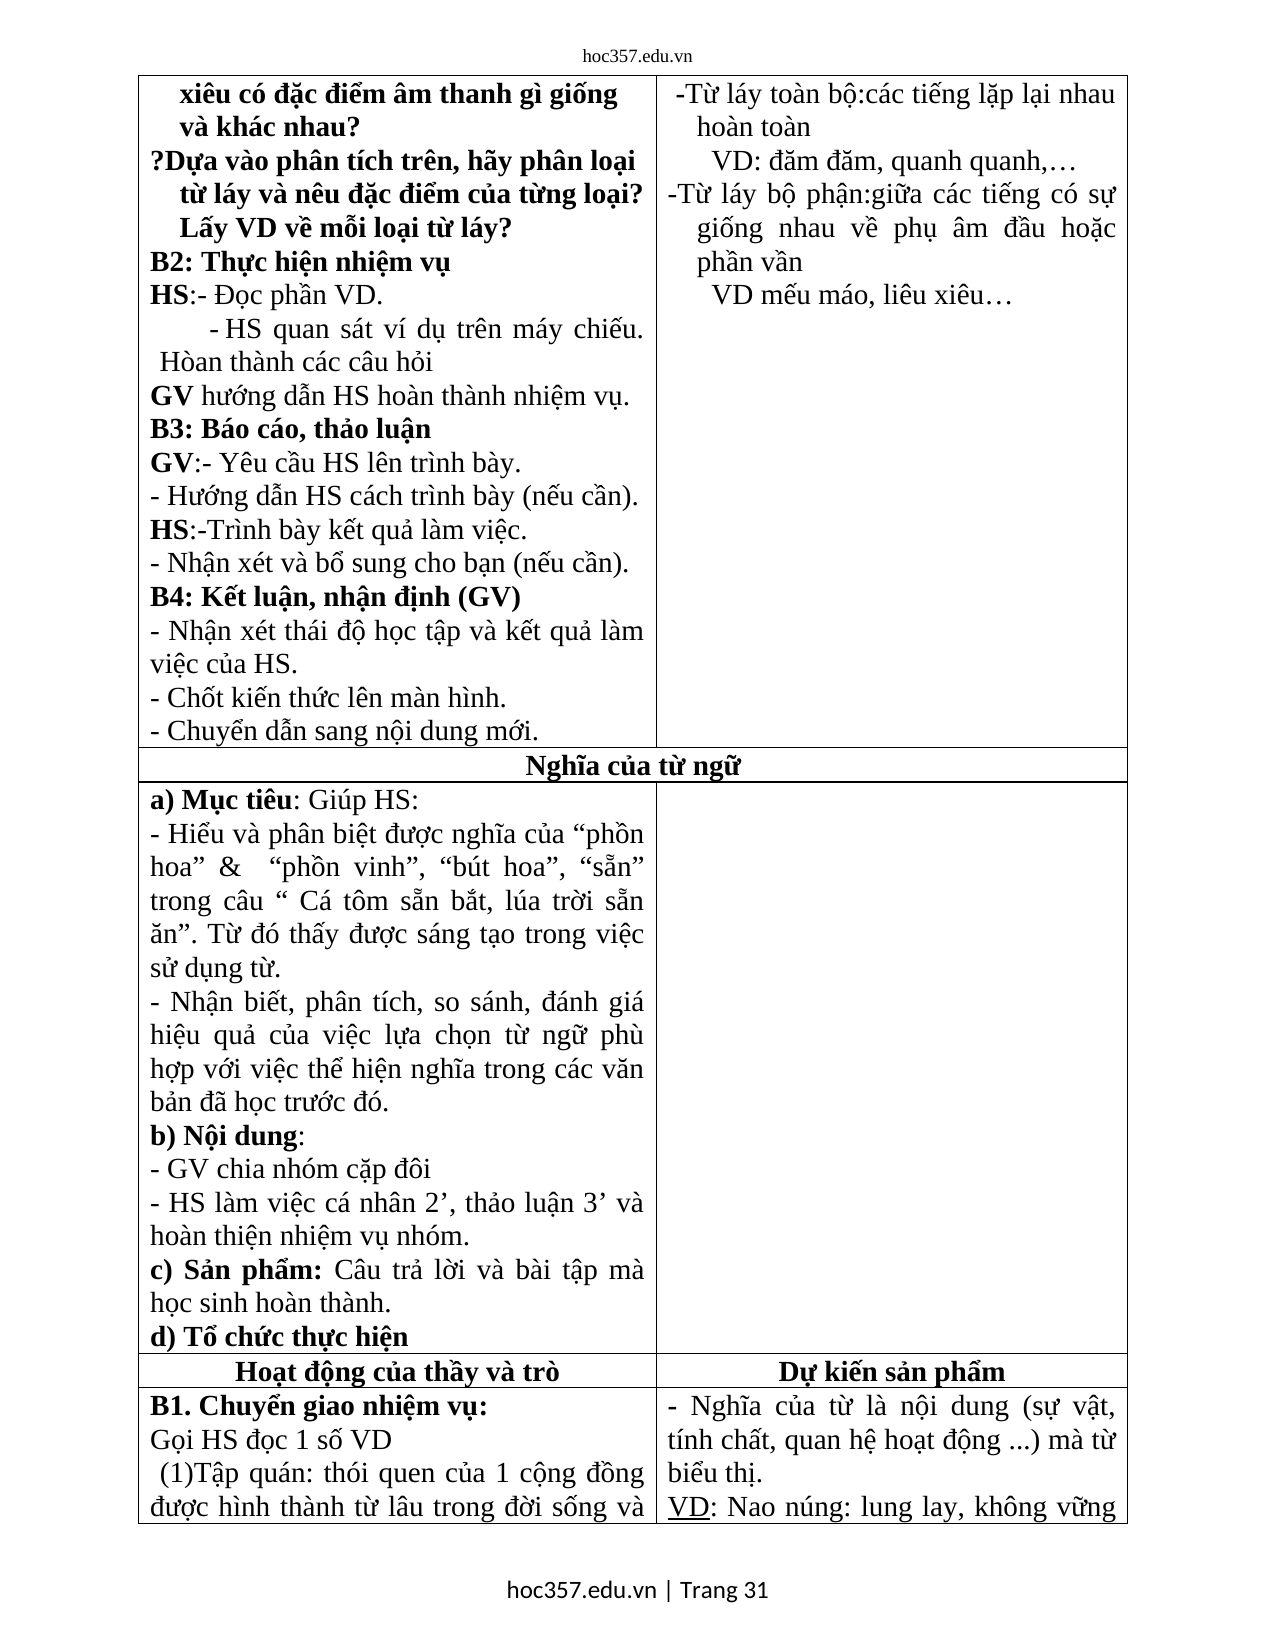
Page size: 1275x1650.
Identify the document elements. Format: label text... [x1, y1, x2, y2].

table_cell [657, 783, 1127, 1353]
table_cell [139, 1388, 656, 1522]
table_cell Dự kiến sản phẩm [657, 1354, 1127, 1387]
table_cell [657, 1388, 1127, 1522]
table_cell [657, 76, 1127, 747]
table_cell Nghĩa của từ ngữ [139, 748, 1127, 781]
table_cell a) Mục tiêu: Giúp HS: - Hiểu và phân biệt được nghĩa của “phồn hoa” & “phồn vinh”, “bút hoa”, “sẵn” trong câu “ Cá tôm sẵn bắt, lúa trời sẵn ăn”. Từ đó thấy được sáng tạo trong việc sử dụng từ. - Nhận biết, phân tích, so sánh, đánh giá hiệu quả của việc lựa chọn từ ngữ phù hợp với việc thể hiện nghĩa trong các văn bản đã học trước đó. b) Nội dung: - GV chia nhóm cặp đôi - HS làm việc cá nhân 2’, thảo luận 3’ và hoàn thiện nhiệm vụ nhóm. c) Sản phẩm: Câu trả lời và bài tập mà học sinh hoàn thành. d) Tổ chức thực hiện [139, 783, 656, 1353]
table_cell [139, 76, 656, 747]
table_cell Hoạt động của thầy và trò [139, 1354, 656, 1387]
